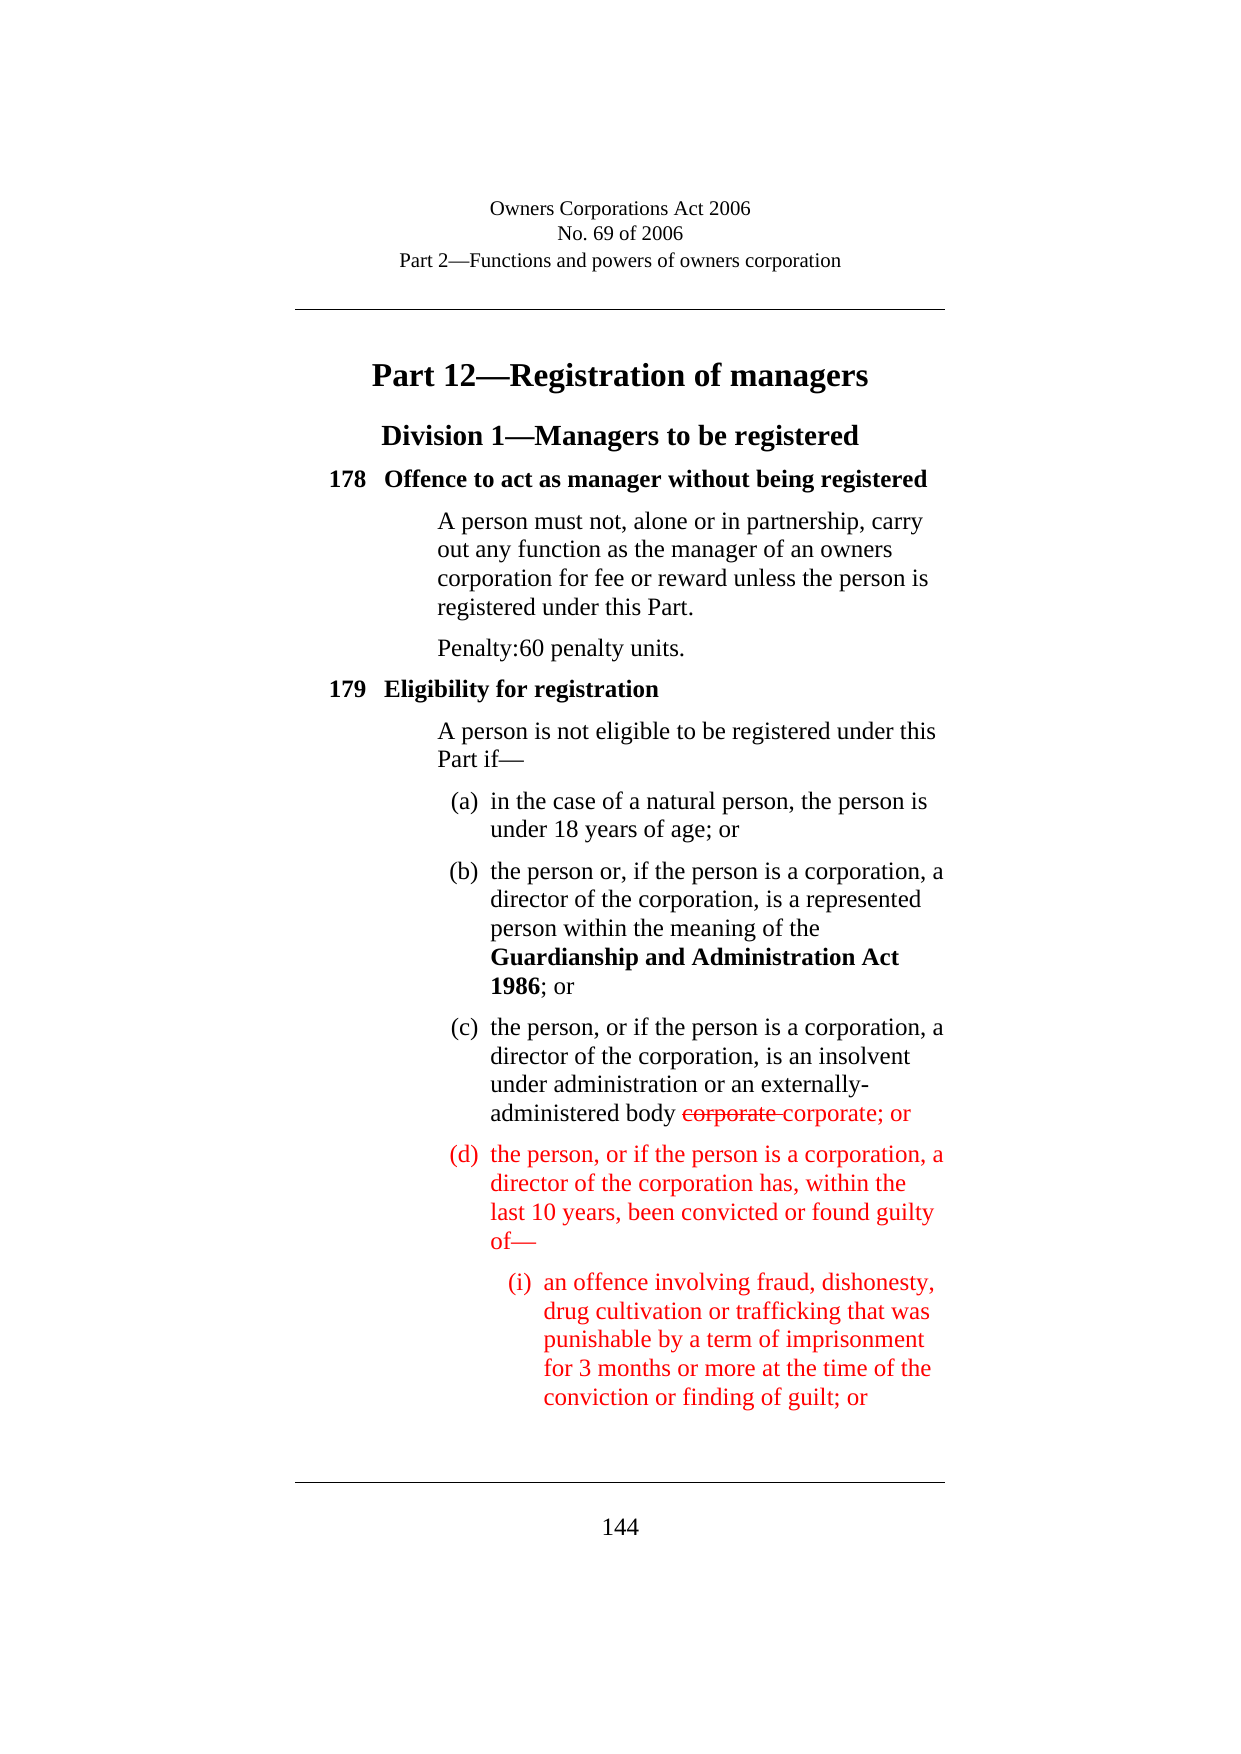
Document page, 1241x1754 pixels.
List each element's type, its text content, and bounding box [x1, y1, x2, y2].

subtitle (b) the person or, if the person is a corporation, a director of the corporation, is a represented person within the meaning of the Guardianship and Administration Act 1986; or [295, 856, 945, 999]
subtitle Division 1—Managers to be registered [295, 418, 945, 452]
subtitle (a) in the case of a natural person, the person is under 18 years of age; or [295, 786, 945, 843]
subtitle Part 12—Registration of managers [295, 355, 945, 393]
subtitle 179 Eligibility for registration [295, 674, 945, 703]
subtitle (d) the person, or if the person is a corporation, a director of the corporation has, within the last 10 years, been convicted or found guilty of— [295, 1139, 945, 1254]
text A person must not, alone or in partnership, carry out any function as the manager of an owners corporation for fee or reward unless the person is registered under this Part. [437, 506, 945, 621]
subtitle (i) an offence involving fraud, dishonesty, drug cultivation or trafficking that was punishable by a term of imprisonment for 3 months or more at the time of the conviction or finding of guilt; or [295, 1267, 945, 1411]
subtitle 178 Offence to act as manager without being registered [295, 464, 945, 493]
list 60 penalty units. [437, 633, 945, 662]
text A person is not eligible to be registered under this Part if— [437, 716, 945, 773]
subtitle (c) the person, or if the person is a corporation, a director of the corporation, is an insolvent under administration or an externally-administered body corporate corporate; or [295, 1012, 945, 1127]
